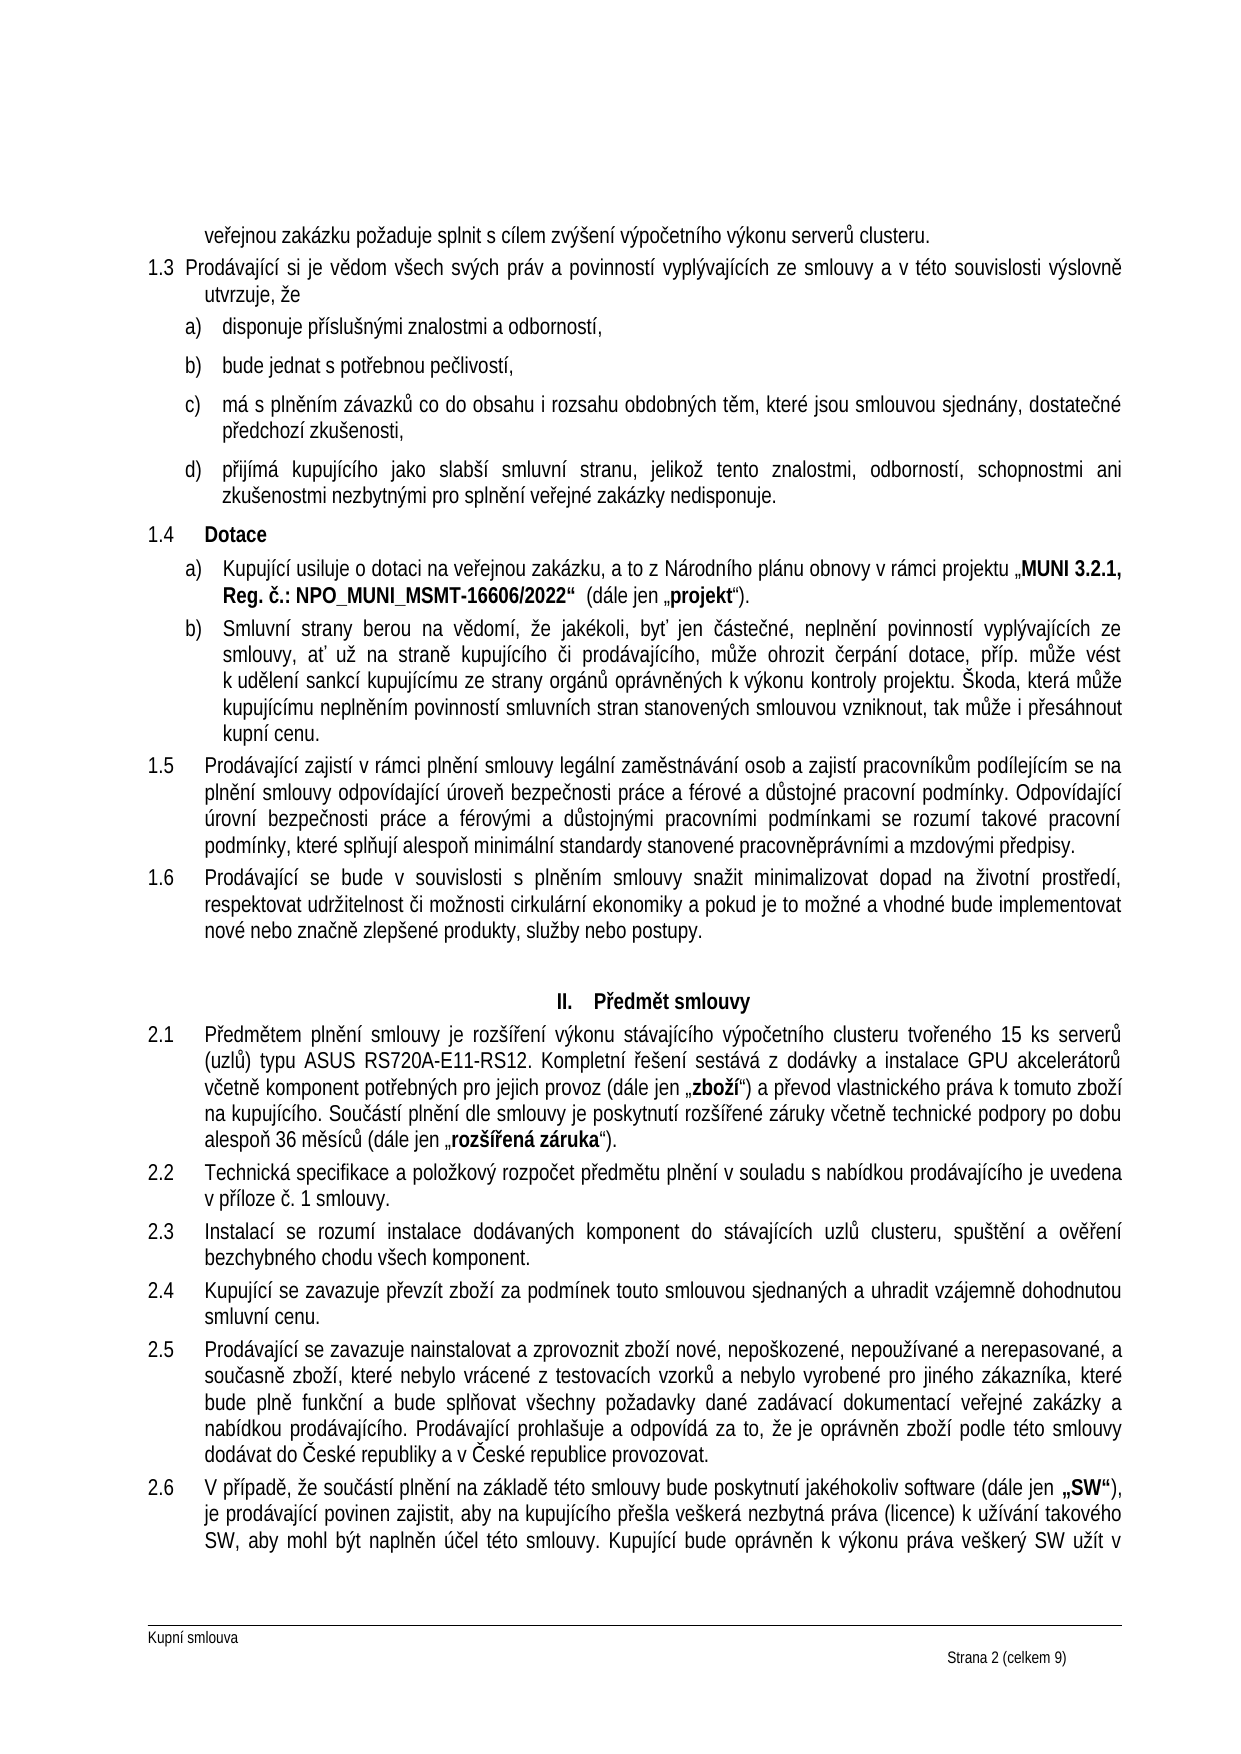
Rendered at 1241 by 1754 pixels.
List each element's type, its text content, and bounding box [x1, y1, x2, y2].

list Kupující se zavazuje převzít zboží za podmínek touto smlouvou sjednaných a uhradit vzájemně dohodnutou smluvní cenu. [148, 1277, 1122, 1329]
list disponuje příslušnými znalostmi a odborností, [185, 313, 1122, 339]
list Kupující usiluje o dotaci na veřejnou zakázku, a to z v rámci projektu „ (dále jen „projekt“). [185, 554, 1122, 608]
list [148, 222, 1122, 248]
list Prodávající zajistí v rámci plnění smlouvy legální zaměstnávání osob a zajistí pracovníkům podílejícím se na plnění smlouvy odpovídající úroveň bezpečnosti práce a férové a důstojné pracovní podmínky. Odpovídající úrovní bezpečnosti práce a férovými a důstojnými pracovními podmínkami se rozumí takové pracovní podmínky, které splňují alespoň minimální standardy stanovené pracovněprávními a mzdovými předpisy. [148, 752, 1122, 858]
list Dotace [148, 521, 1122, 548]
list Předmět smlouvy [185, 988, 1122, 1015]
list Technická specifikace a položkový rozpočet předmětu plnění v souladu s nabídkou prodávajícího je uvedena v příloze č. 1 smlouvy. [148, 1159, 1122, 1212]
list Předmětem plnění smlouvy je rozšíření výkonu stávajícího výpočetního clusteru tvořeného 15 ks serverů (uzlů) typu ASUS RS720A-E11-RS12. Kompletní řešení sestává z dodávky a instalace GPU akcelerátorů včetně komponent potřebných pro jejich provoz (dále jen „zboží“) a převod vlastnického práva k tomuto zboží na kupujícího. Součástí plnění dle smlouvy je poskytnutí rozšířené záruky včetně technické podpory po dobu alespoň 36 měsíců (dále jen „rozšířená záruka“). [148, 1021, 1122, 1153]
list má s plněním závazků co do obsahu i rozsahu obdobných těm, které jsou smlouvou sjednány, dostatečné předchozí zkušenosti, [185, 391, 1122, 443]
list Smluvní strany berou na vědomí, že jakékoli, byť jen částečné, neplnění povinností vyplývajících ze smlouvy, ať už na straně kupujícího či prodávajícího, může ohrozit čerpání dotace, příp. může vést k udělení sankcí kupujícímu ze strany orgánů oprávněných k výkonu kontroly projektu. Škoda, která může kupujícímu neplněním povinností smluvních stran stanovených smlouvou vzniknout, tak může i přesáhnout kupní cenu. [185, 614, 1122, 746]
list Prodávající se bude v souvislosti s plněním smlouvy snažit minimalizovat dopad na životní prostředí, respektovat udržitelnost či možnosti cirkulární ekonomiky a pokud je to možné a vhodné bude implementovat nové nebo značně zlepšené produkty, služby nebo postupy. [148, 864, 1122, 943]
list Prodávající se zavazuje nainstalovat a zprovoznit zboží nové, nepoškozené, nepoužívané a nerepasované, a současně zboží, které nebylo vrácené z testovacích vzorků a nebylo vyrobené pro jiného zákazníka, které bude plně funkční a bude splňovat všechny požadavky dané zadávací dokumentací veřejné zakázky a nabídkou prodávajícího. Prodávající prohlašuje a odpovídá za to, že je oprávněn zboží podle této smlouvy dodávat do České republiky a v České republice provozovat. [148, 1336, 1122, 1468]
list přijímá kupujícího jako slabší smluvní stranu, jelikož tento znalostmi, odborností, schopnostmi ani zkušenostmi nezbytnými pro splnění veřejné zakázky nedisponuje. [185, 456, 1122, 509]
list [148, 1474, 1122, 1553]
list Prodávající si je vědom všech svých práv a povinností vyplývajících ze smlouvy a v této souvislosti výslovně utvrzuje, že [148, 254, 1122, 307]
list Instalací se rozumí instalace dodávaných komponent do stávajících uzlů clusteru, spuštění a ověření bezchybného chodu všech komponent. [148, 1218, 1122, 1271]
list bude jednat s potřebnou pečlivostí, [185, 352, 1122, 378]
